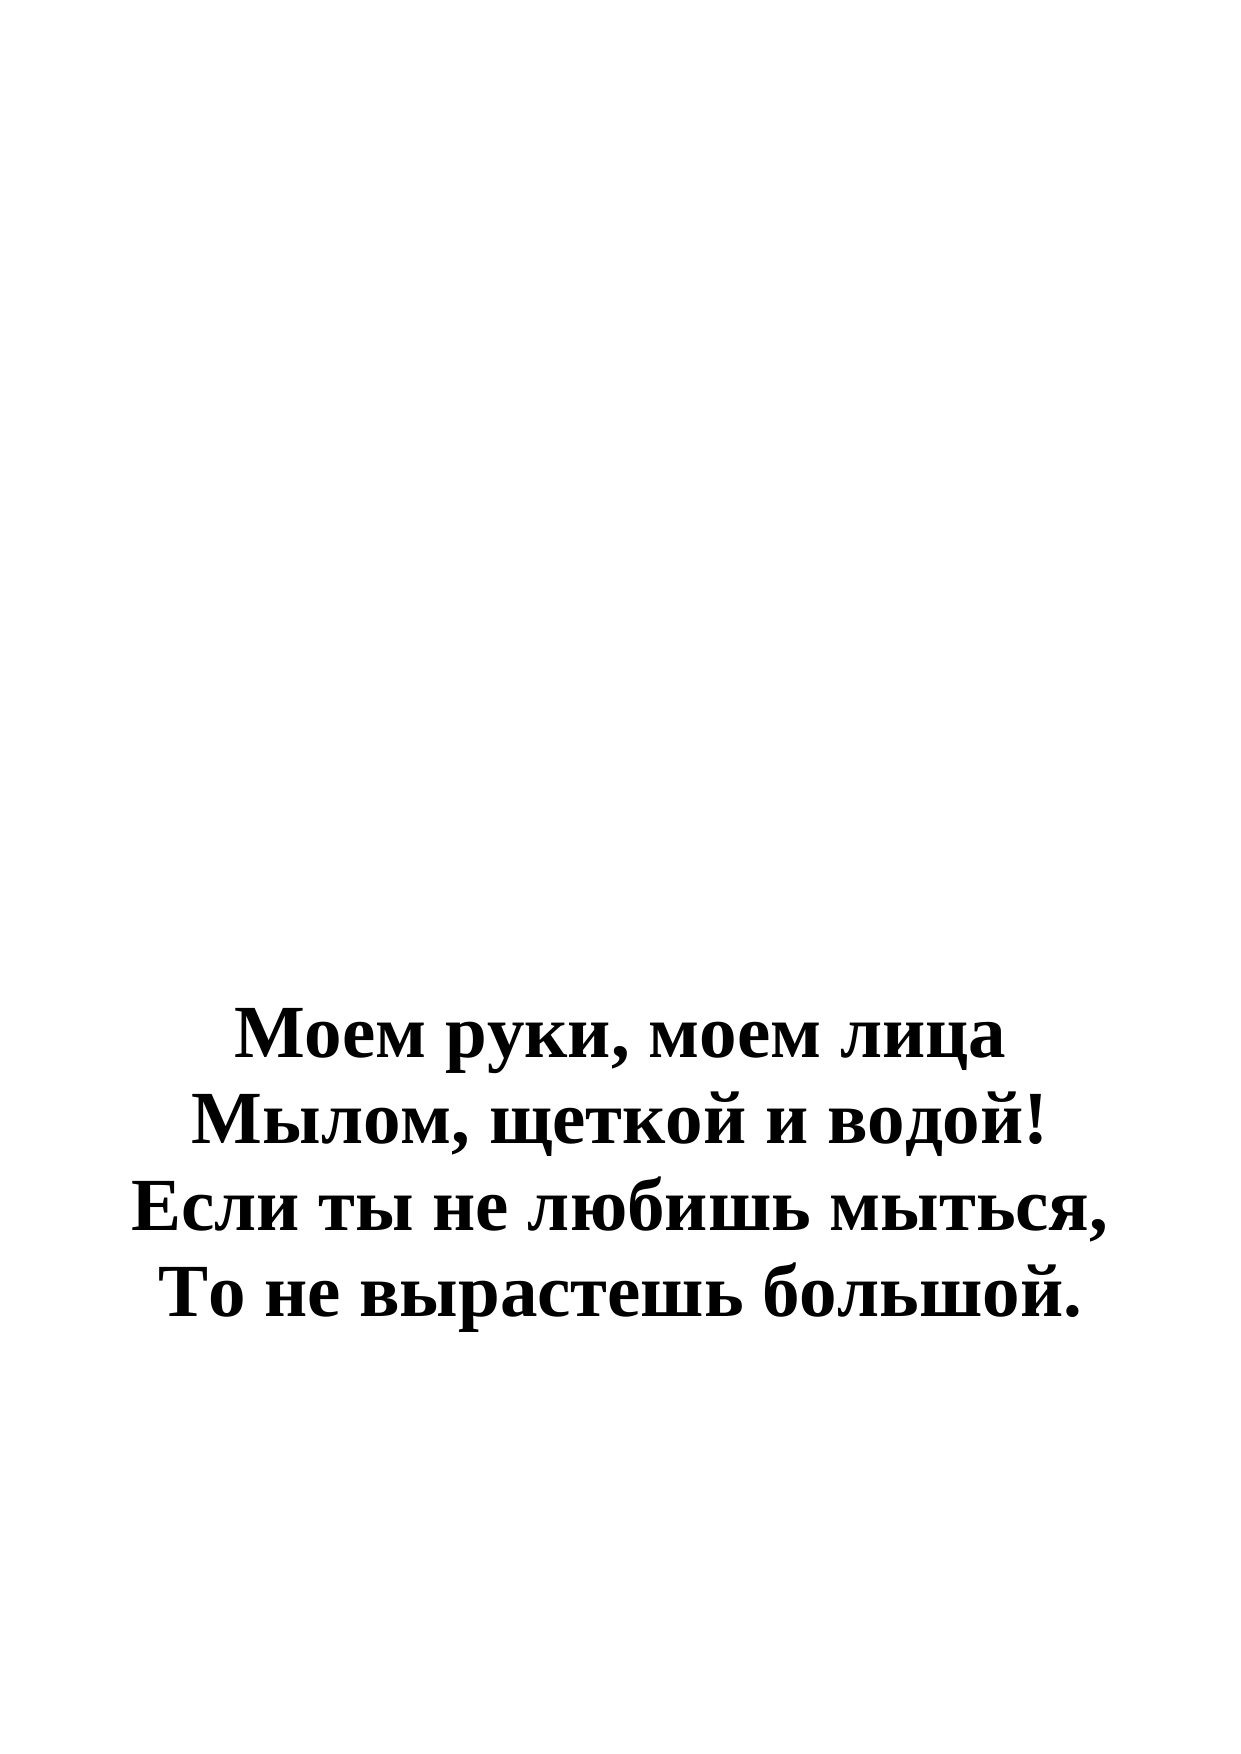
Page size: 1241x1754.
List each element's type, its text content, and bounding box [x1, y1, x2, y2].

text Мылом, щеткой и водой! [75, 1074, 1165, 1160]
text То не вырастешь большой. [75, 1246, 1165, 1332]
text Моем руки, моем лица [75, 987, 1165, 1074]
text Если ты не любишь мыться, [75, 1160, 1165, 1246]
